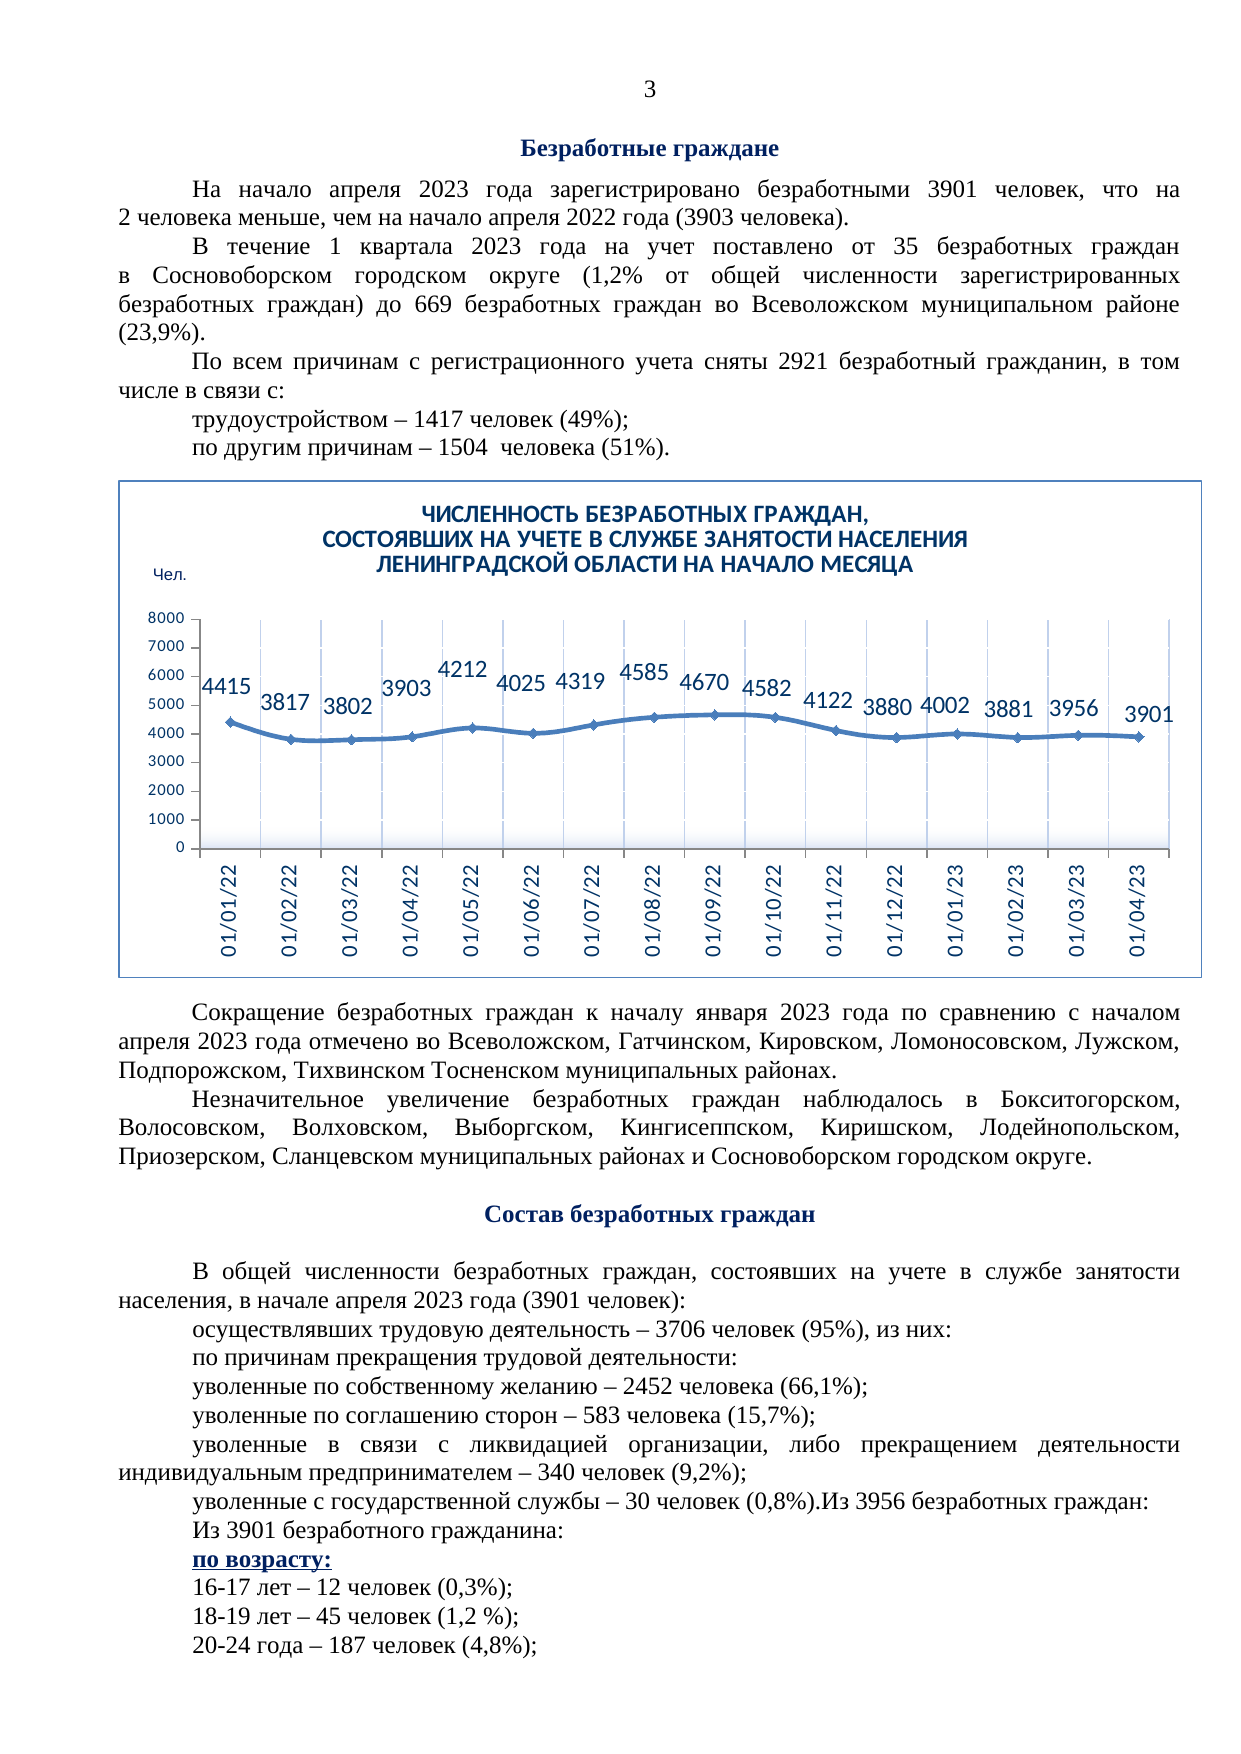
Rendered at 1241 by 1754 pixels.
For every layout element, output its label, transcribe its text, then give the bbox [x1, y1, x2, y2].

text трудоустройством – 1417 человек (49%); [118, 404, 1181, 432]
text Сокращение безработных граждан к началу января 2023 года по сравнению с началом апреля 2023 года отмечено во Всеволожском, Гатчинском, Кировском, Ломоносовском, Лужском, Подпорожском, Тихвинском Тосненском муниципальных районах. [118, 997, 1181, 1084]
text уволенные по собственному желанию – 2452 человека (66,1%); [118, 1371, 1181, 1400]
text уволенные с государственной службы – 30 человек (0,8%).Из 3956 безработных граждан: [118, 1486, 1181, 1515]
text Из 3901 безработного гражданина: [118, 1515, 1181, 1544]
text 20-24 года – 187 человек (4,8%); [118, 1630, 1181, 1659]
text по другим причинам – 1504 человека (51%). [118, 432, 1181, 461]
text уволенные в связи с ликвидацией организации, либо прекращением деятельности индивидуальным предпринимателем – 340 человек (9,2%); [118, 1429, 1181, 1486]
text Состав безработных граждан [118, 1199, 1181, 1227]
text осуществлявших трудовую деятельность – 3706 человек (95%), из них: [118, 1314, 1181, 1342]
text Незначительное увеличение безработных граждан наблюдалось в Бокситогорском, Волосовском, Волховском, Выборгском, Кингисеппском, Киришском, Лодейнопольском, Приозерском, Сланцевском муниципальных районах и Сосновоборском городском округе. [118, 1084, 1181, 1170]
text По всем причинам с регистрационного учета сняты 2921 безработный гражданин, в том числе в связи с: [118, 346, 1181, 404]
text В течение 1 квартала 2023 года на учет поставлено от 35 безработных граждан в Сосновоборском городском округе (1,2% от общей численности зарегистрированных безработных граждан) до 669 безработных граждан во Всеволожском муниципальном районе (23,9%). [118, 231, 1181, 346]
text Безработные граждане [118, 133, 1181, 162]
text уволенные по соглашению сторон – 583 человека (15,7%); [118, 1400, 1181, 1429]
text по причинам прекращения трудовой деятельности: [118, 1342, 1181, 1371]
text На начало апреля 2023 года зарегистрировано безработными 3901 человек, что на 2 человека меньше, чем на начало апреля 2022 года (3903 человека). [118, 174, 1181, 231]
text 16-17 лет – 12 человек (0,3%); [118, 1572, 1181, 1601]
text 18-19 лет – 45 человек (1,2 %); [118, 1601, 1181, 1630]
text по возрасту: [118, 1544, 1181, 1572]
text В общей численности безработных граждан, состоявших на учете в службе занятости населения, в начале апреля 2023 года (3901 человек): [118, 1256, 1181, 1314]
